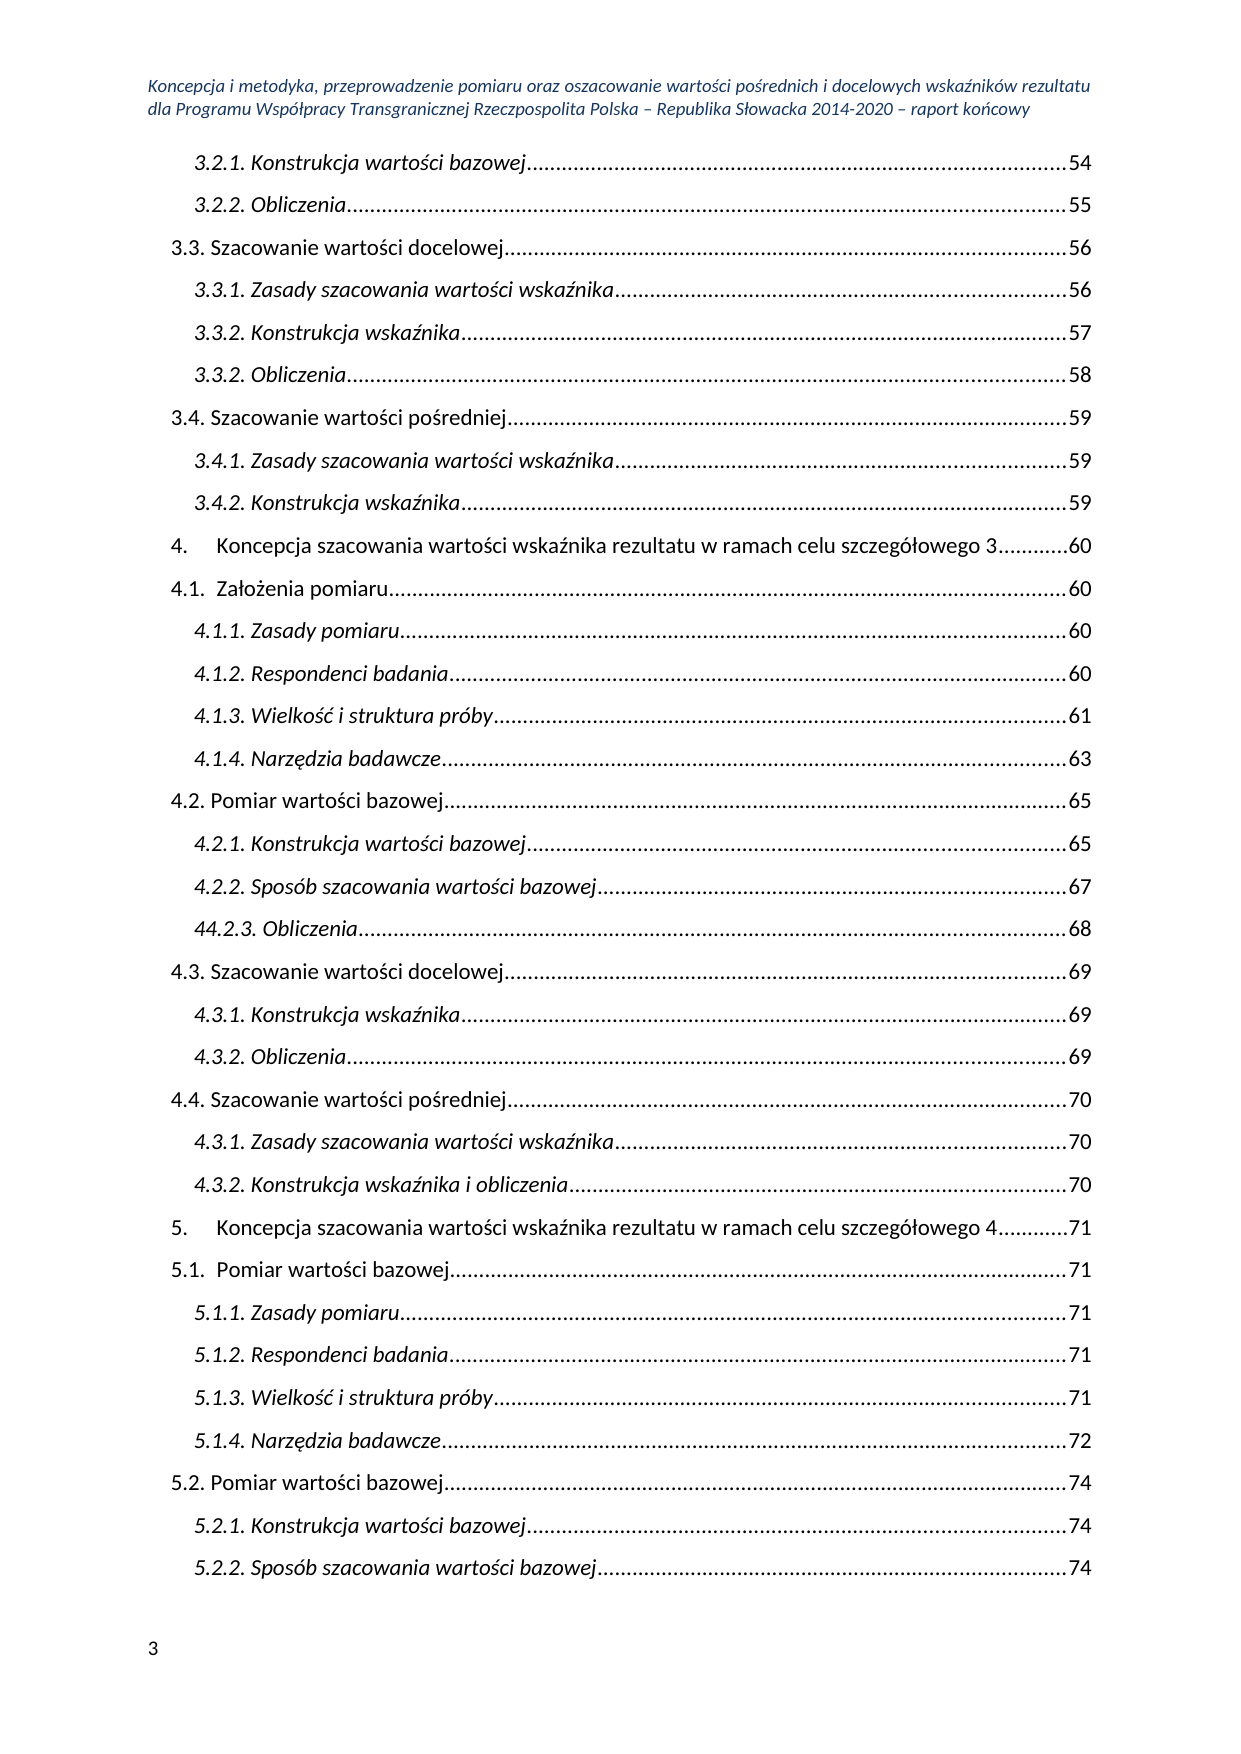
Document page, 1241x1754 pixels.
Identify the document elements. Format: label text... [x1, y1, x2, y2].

text 4.3.1. Zasady szacowania wartości wskaźnika 70 [193, 1127, 1093, 1156]
text 4.4. Szacowanie wartości pośredniej 70 [171, 1085, 1093, 1113]
text 4.1. Założenia pomiaru 60 [171, 574, 1093, 602]
text 4.1.4. Narzędzia badawcze 63 [193, 744, 1093, 772]
text 5.1.1. Zasady pomiaru 71 [193, 1298, 1093, 1326]
text 4.3.1. Konstrukcja wskaźnika 69 [193, 1000, 1093, 1028]
text 4.1.3. Wielkość i struktura próby 61 [193, 701, 1093, 729]
text 3.2.2. Obliczenia 55 [193, 190, 1093, 218]
text 3.4.2. Konstrukcja wskaźnika 59 [193, 488, 1093, 516]
text 3.4. Szacowanie wartości pośredniej 59 [171, 403, 1093, 431]
text 3.2.1. Konstrukcja wartości bazowej 54 [193, 148, 1093, 176]
text 3.3.2. Konstrukcja wskaźnika 57 [193, 318, 1093, 346]
text 4.3.2. Konstrukcja wskaźnika i obliczenia 70 [193, 1170, 1093, 1198]
text 4.2.1. Konstrukcja wartości bazowej 65 [193, 829, 1093, 857]
text 3.3.1. Zasady szacowania wartości wskaźnika 56 [193, 275, 1093, 303]
text 5.2.1. Konstrukcja wartości bazowej 74 [193, 1511, 1093, 1539]
text 5.1. Pomiar wartości bazowej 71 [171, 1255, 1093, 1283]
text 5.1.4. Narzędzia badawcze 72 [193, 1426, 1093, 1454]
text 3.3. Szacowanie wartości docelowej 56 [171, 233, 1093, 261]
text 5.1.3. Wielkość i struktura próby 71 [193, 1383, 1093, 1411]
text 5. Koncepcja szacowania wartości wskaźnika rezultatu w ramach celu szczegółowego 4 71 [171, 1213, 1093, 1241]
text 5.2. Pomiar wartości bazowej 74 [171, 1468, 1093, 1496]
text 44.2.3. Obliczenia 68 [193, 914, 1093, 942]
text 5.1.2. Respondenci badania 71 [193, 1341, 1093, 1368]
text 4.1.1. Zasady pomiaru 60 [193, 616, 1093, 644]
text 3.3.2. Obliczenia 58 [193, 361, 1093, 389]
text 4.3. Szacowanie wartości docelowej 69 [171, 957, 1093, 985]
text 5.2.2. Sposób szacowania wartości bazowej 74 [193, 1553, 1093, 1582]
text 4.2. Pomiar wartości bazowej 65 [171, 787, 1093, 815]
text 4. Koncepcja szacowania wartości wskaźnika rezultatu w ramach celu szczegółowego 3 60 [171, 531, 1093, 559]
text 4.3.2. Obliczenia 69 [193, 1042, 1093, 1070]
text 4.2.2. Sposób szacowania wartości bazowej 67 [193, 872, 1093, 900]
text 4.1.2. Respondenci badania 60 [193, 659, 1093, 687]
text 3.4.1. Zasady szacowania wartości wskaźnika 59 [193, 446, 1093, 474]
